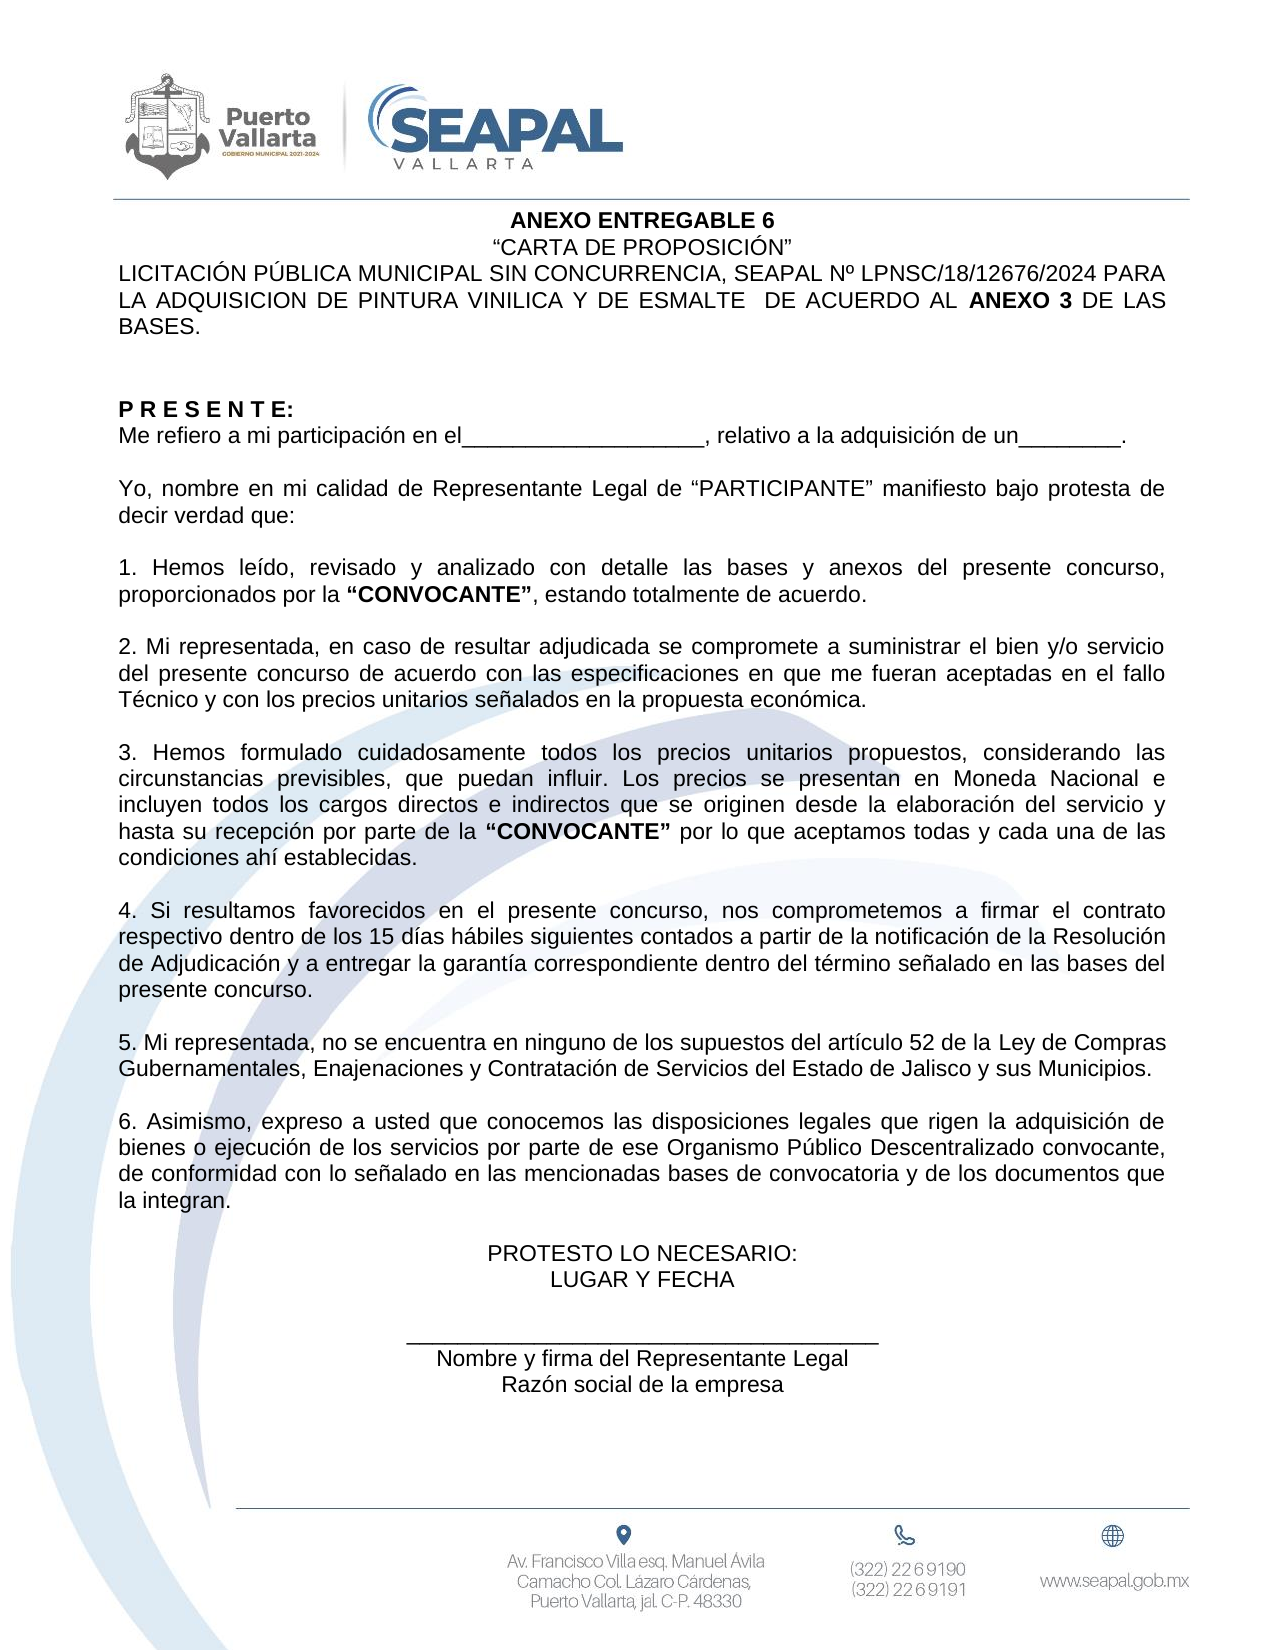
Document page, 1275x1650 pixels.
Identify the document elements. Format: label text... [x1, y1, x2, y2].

text “CARTA DE PROPOSICIÓN” [118, 234, 1166, 260]
text LUGAR Y FECHA [118, 1266, 1166, 1292]
text ANEXO ENTREGABLE 6 [118, 207, 1166, 234]
text 5. Mi representada, no se encuentra en ninguno de los supuestos del artículo 52 de la Ley de Compras Gubernamentales, Enajenaciones y Contratación de Servicios del Estado de Jalisco y sus Municipios. [118, 1029, 1166, 1081]
text LICITACIÓN PÚBLICA MUNICIPAL SIN CONCURRENCIA, SEAPAL Nº LPNSC/18/12676/2024 PARA LA ADQUISICION DE PINTURA VINILICA Y DE ESMALTE DE ACUERDO AL ANEXO 3 DE LAS BASES. [118, 260, 1166, 339]
text PROTESTO LO NECESARIO: [118, 1239, 1166, 1266]
text Me refiero a mi participación en el___________________, relativo a la adquisición de un________. [118, 422, 1166, 449]
text _____________________________________ [118, 1318, 1166, 1345]
text Nombre y firma del Representante Legal [118, 1345, 1166, 1371]
text 3. Hemos formulado cuidadosamente todos los precios unitarios propuestos, considerando las circunstancias previsibles, que puedan influir. Los precios se presentan en Moneda Nacional e incluyen todos los cargos directos e indirectos que se originen desde la elaboración del servicio y hasta su recepción por parte de la “CONVOCANTE” por lo que aceptamos todas y cada una de las condiciones ahí establecidas. [118, 739, 1166, 871]
text 6. Asimismo, expreso a usted que conocemos las disposiciones legales que rigen la adquisición de bienes o ejecución de los servicios por parte de ese Organismo Público Descentralizado convocante, de conformidad con lo señalado en las mencionadas bases de convocatoria y de los documentos que la integran. [118, 1108, 1166, 1213]
text 1. Hemos leído, revisado y analizado con detalle las bases y anexos del presente concurso, proporcionados por la “CONVOCANTE”, estando totalmente de acuerdo. [118, 554, 1166, 607]
picture [9, 0, 1275, 1650]
text 4. Si resultamos favorecidos en el presente concurso, nos comprometemos a firmar el contrato respectivo dentro de los 15 días hábiles siguientes contados a partir de la notificación de la Resolución de Adjudicación y a entregar la garantía correspondiente dentro del término señalado en las bases del presente concurso. [118, 897, 1166, 1002]
text 2. Mi representada, en caso de resultar adjudicada se compromete a suministrar el bien y/o servicio del presente concurso de acuerdo con las especificaciones en que me fueran aceptadas en el fallo Técnico y con los precios unitarios señalados en la propuesta económica. [118, 633, 1166, 712]
text P R E S E N T E: [118, 396, 1166, 422]
text Yo, nombre en mi calidad de Representante Legal de “PARTICIPANTE” manifiesto bajo protesta de decir verdad que: [118, 475, 1166, 528]
text Razón social de la empresa [118, 1371, 1166, 1398]
